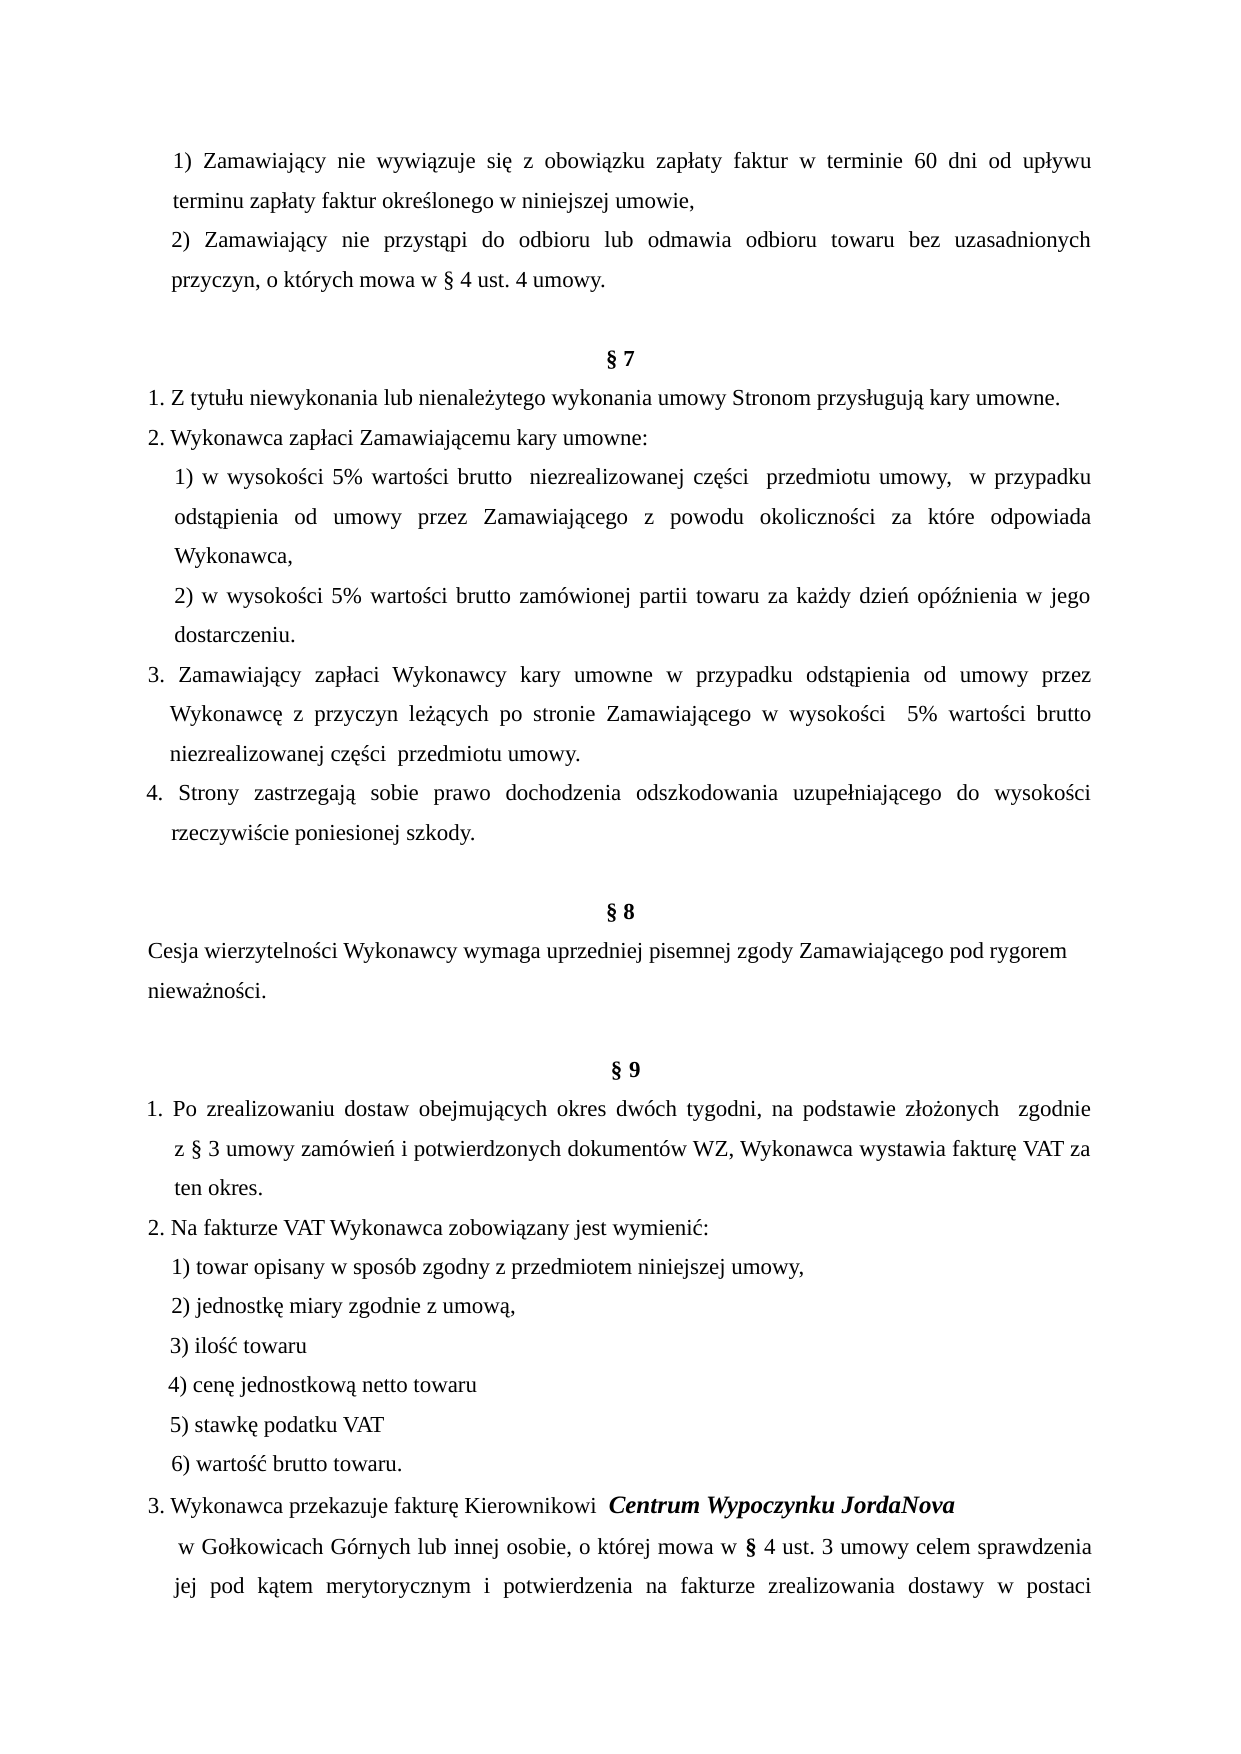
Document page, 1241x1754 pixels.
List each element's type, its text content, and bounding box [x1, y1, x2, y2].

text 1) Zamawiający nie wywiązuje się z obowiązku zapłaty faktur w terminie 60 dni od upływu terminu zapłaty faktur określonego w niniejszej umowie, [173, 148, 1093, 213]
text 2) jednostkę miary zgodnie z umową, [148, 1292, 1093, 1319]
text 1) towar opisany w sposób zgodny z przedmiotem niniejszej umowy, [148, 1253, 1093, 1279]
text 3. Zamawiający zapłaci Wykonawcy kary umowne w przypadku odstąpienia od umowy przez Wykonawcę z przyczyn leżących po stronie Zamawiającego w wysokości 5% wartości brutto niezrealizowanej części przedmiotu umowy. [148, 661, 1093, 766]
text 6) wartość brutto towaru. [148, 1450, 1093, 1477]
text 2) w wysokości 5% wartości brutto zamówionej partii towaru za każdy dzień opóźnienia w jego dostarczeniu. [174, 582, 1093, 648]
text 1. Po zrealizowaniu dostaw obejmujących okres dwóch tygodni, na podstawie złożonych zgodnie z § 3 umowy zamówień i potwierdzonych dokumentów WZ, Wykonawca wystawia fakturę VAT za ten okres. [146, 1095, 1093, 1200]
text 2) Zamawiający nie przystąpi do odbioru lub odmawia odbioru towaru bez uzasadnionych przyczyn, o których mowa w § 4 ust. 4 umowy. [171, 227, 1093, 292]
text § 8 [148, 898, 1093, 924]
text 2. Na fakturze VAT Wykonawca zobowiązany jest wymienić: [148, 1213, 1093, 1240]
text 4. Strony zastrzegają sobie prawo dochodzenia odszkodowania uzupełniającego do wysokości rzeczywiście poniesionej szkody. [146, 779, 1093, 845]
text 4) cenę jednostkową netto towaru [148, 1371, 1093, 1398]
text 1. Z tytułu niewykonania lub nienależytego wykonania umowy Stronom przysługują kary umowne. [148, 384, 1093, 411]
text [148, 1533, 1093, 1599]
text § 7 [148, 345, 1093, 371]
text 2. Wykonawca zapłaci Zamawiającemu kary umowne: [148, 424, 1093, 450]
text 3) ilość towaru [148, 1332, 1093, 1358]
text § 9 [148, 1056, 1093, 1082]
text Cesja wierzytelności Wykonawcy wymaga uprzedniej pisemnej zgody Zamawiającego pod rygorem nieważności. [148, 937, 1093, 1003]
text 1) w wysokości 5% wartości brutto niezrealizowanej części przedmiotu umowy, w przypadku odstąpienia od umowy przez Zamawiającego z powodu okoliczności za które odpowiada Wykonawca, [174, 463, 1093, 569]
text 5) stawkę podatku VAT [148, 1411, 1093, 1437]
text 3. Wykonawca przekazuje fakturę Kierownikowi Centrum Wypoczynku JordaNova [148, 1490, 1093, 1519]
